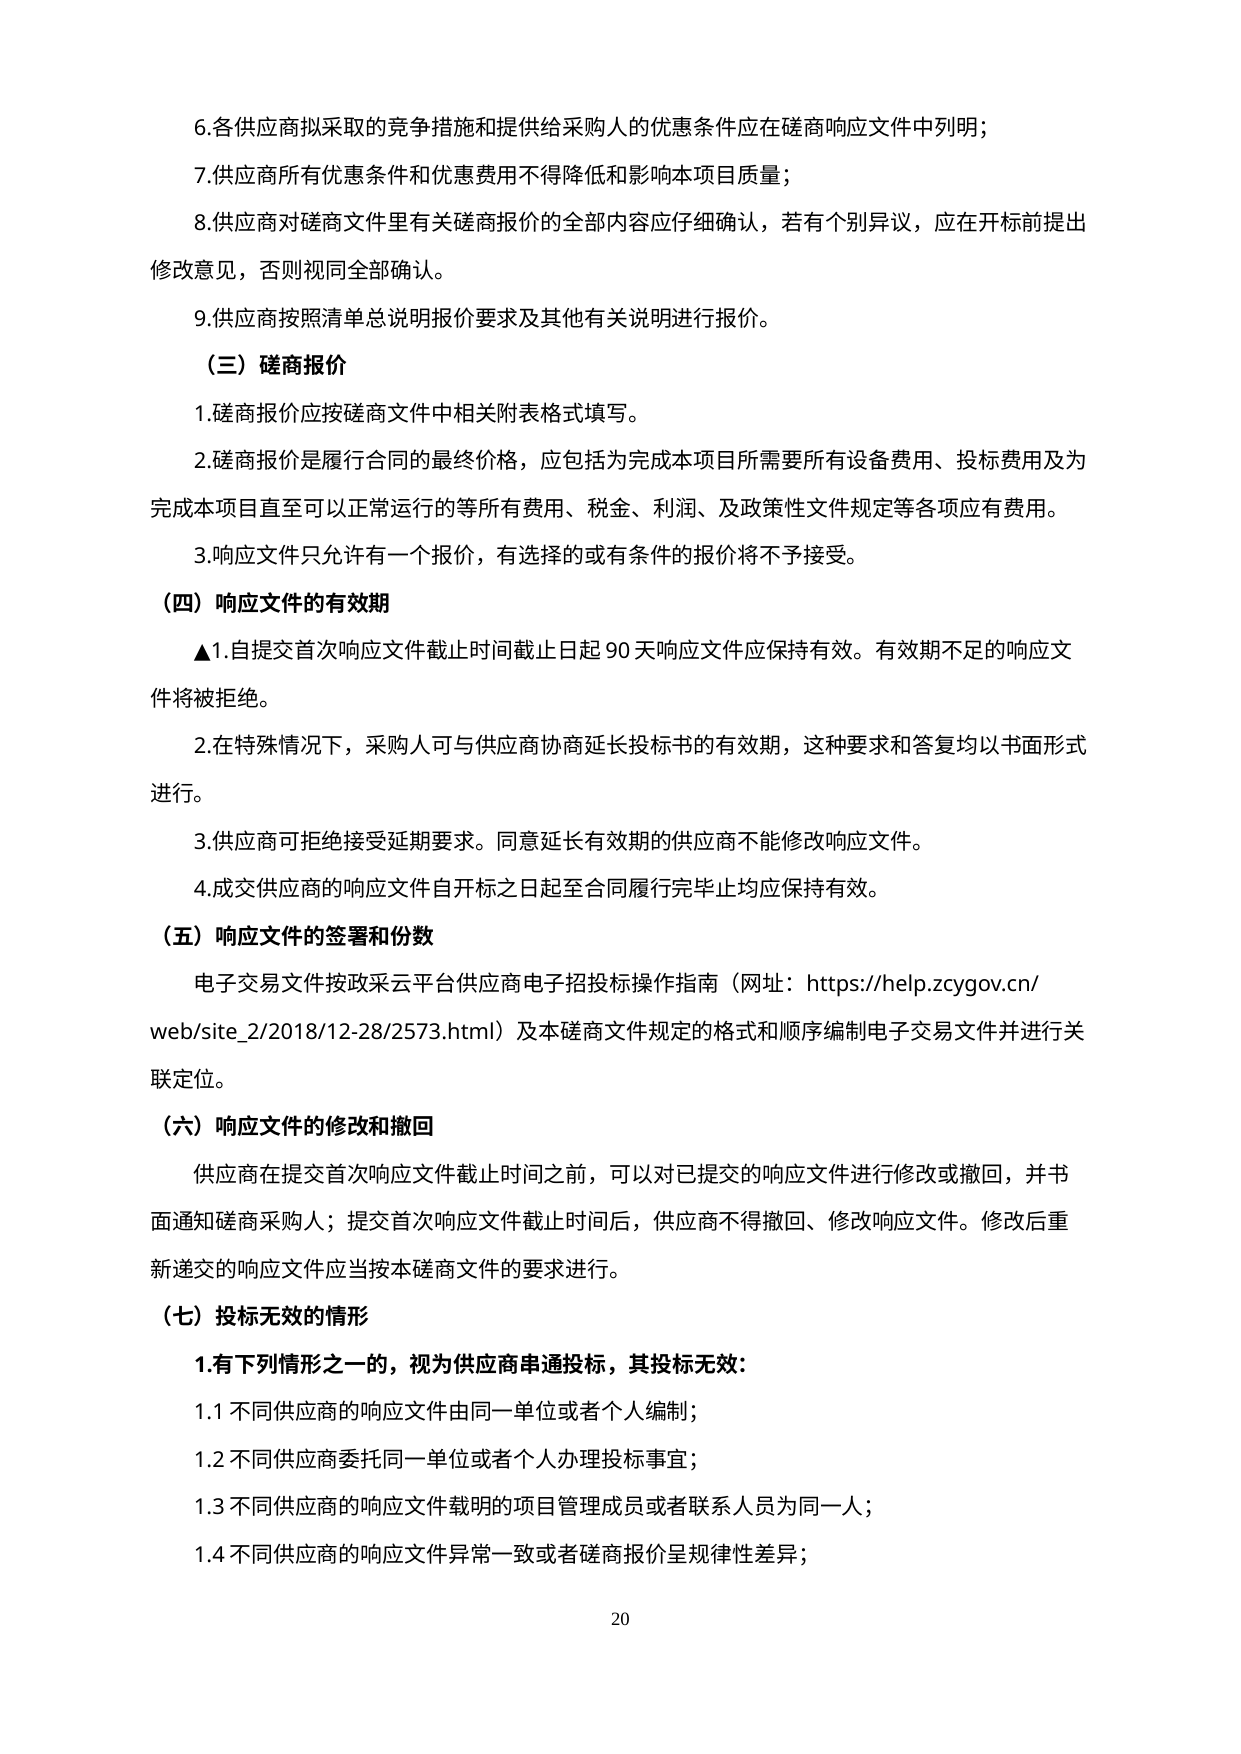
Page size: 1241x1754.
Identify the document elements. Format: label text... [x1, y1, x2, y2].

text 供应商在提交首次响应文件截止时间之前，可以对已提交的响应文件进行修改或撤回，并书面通知磋商采购人；提交首次响应文件截止时间后，供应商不得撤回、修改响应文件。修改后重新递交的响应文件应当按本磋商文件的要求进行。 [150, 1157, 1090, 1283]
text 1.3不同供应商的响应文件载明的项目管理成员或者联系人员为同一人； [150, 1489, 1090, 1521]
text 8.供应商对磋商文件里有关磋商报价的全部内容应仔细确认，若有个别异议，应在开标前提出修改意见，否则视同全部确认。 [150, 205, 1090, 285]
text 3.响应文件只允许有一个报价，有选择的或有条件的报价将不予接受。 [150, 538, 1090, 570]
text （六）响应文件的修改和撤回 [150, 1109, 1090, 1141]
text （七）投标无效的情形 [150, 1299, 1090, 1331]
text 9.供应商按照清单总说明报价要求及其他有关说明进行报价。 [150, 301, 1090, 332]
text 2.磋商报价是履行合同的最终价格，应包括为完成本项目所需要所有设备费用、投标费用及为完成本项目直至可以正常运行的等所有费用、税金、利润、及政策性文件规定等各项应有费用。 [150, 443, 1090, 522]
text 电子交易文件按政采云平台供应商电子招投标操作指南（网址：https://help.zcygov.cn/web/site_2/2018/12-28/2573.html）及本磋商文件规定的格式和顺序编制电子交易文件并进行关联定位。 [150, 966, 1090, 1093]
text ▲1.自提交首次响应文件截止时间截止日起90天响应文件应保持有效。有效期不足的响应文件将被拒绝。 [150, 633, 1090, 713]
text 1.1不同供应商的响应文件由同一单位或者个人编制； [150, 1394, 1090, 1426]
text 6.各供应商拟采取的竞争措施和提供给采购人的优惠条件应在磋商响应文件中列明； [150, 110, 1090, 142]
text 1.有下列情形之一的，视为供应商串通投标，其投标无效： [150, 1347, 1090, 1378]
text （四）响应文件的有效期 [150, 586, 1090, 618]
text 1.磋商报价应按磋商文件中相关附表格式填写。 [150, 396, 1090, 427]
text 2.在特殊情况下，采购人可与供应商协商延长投标书的有效期，这种要求和答复均以书面形式进行。 [150, 728, 1090, 808]
text （三）磋商报价 [150, 348, 1090, 380]
text 7.供应商所有优惠条件和优惠费用不得降低和影响本项目质量； [150, 158, 1090, 189]
text （五）响应文件的签署和份数 [150, 919, 1090, 951]
text 3.供应商可拒绝接受延期要求。同意延长有效期的供应商不能修改响应文件。 [150, 824, 1090, 855]
text 1.2不同供应商委托同一单位或者个人办理投标事宜； [150, 1442, 1090, 1473]
text 1.4不同供应商的响应文件异常一致或者磋商报价呈规律性差异； [150, 1537, 1090, 1569]
text 4.成交供应商的响应文件自开标之日起至合同履行完毕止均应保持有效。 [150, 871, 1090, 903]
